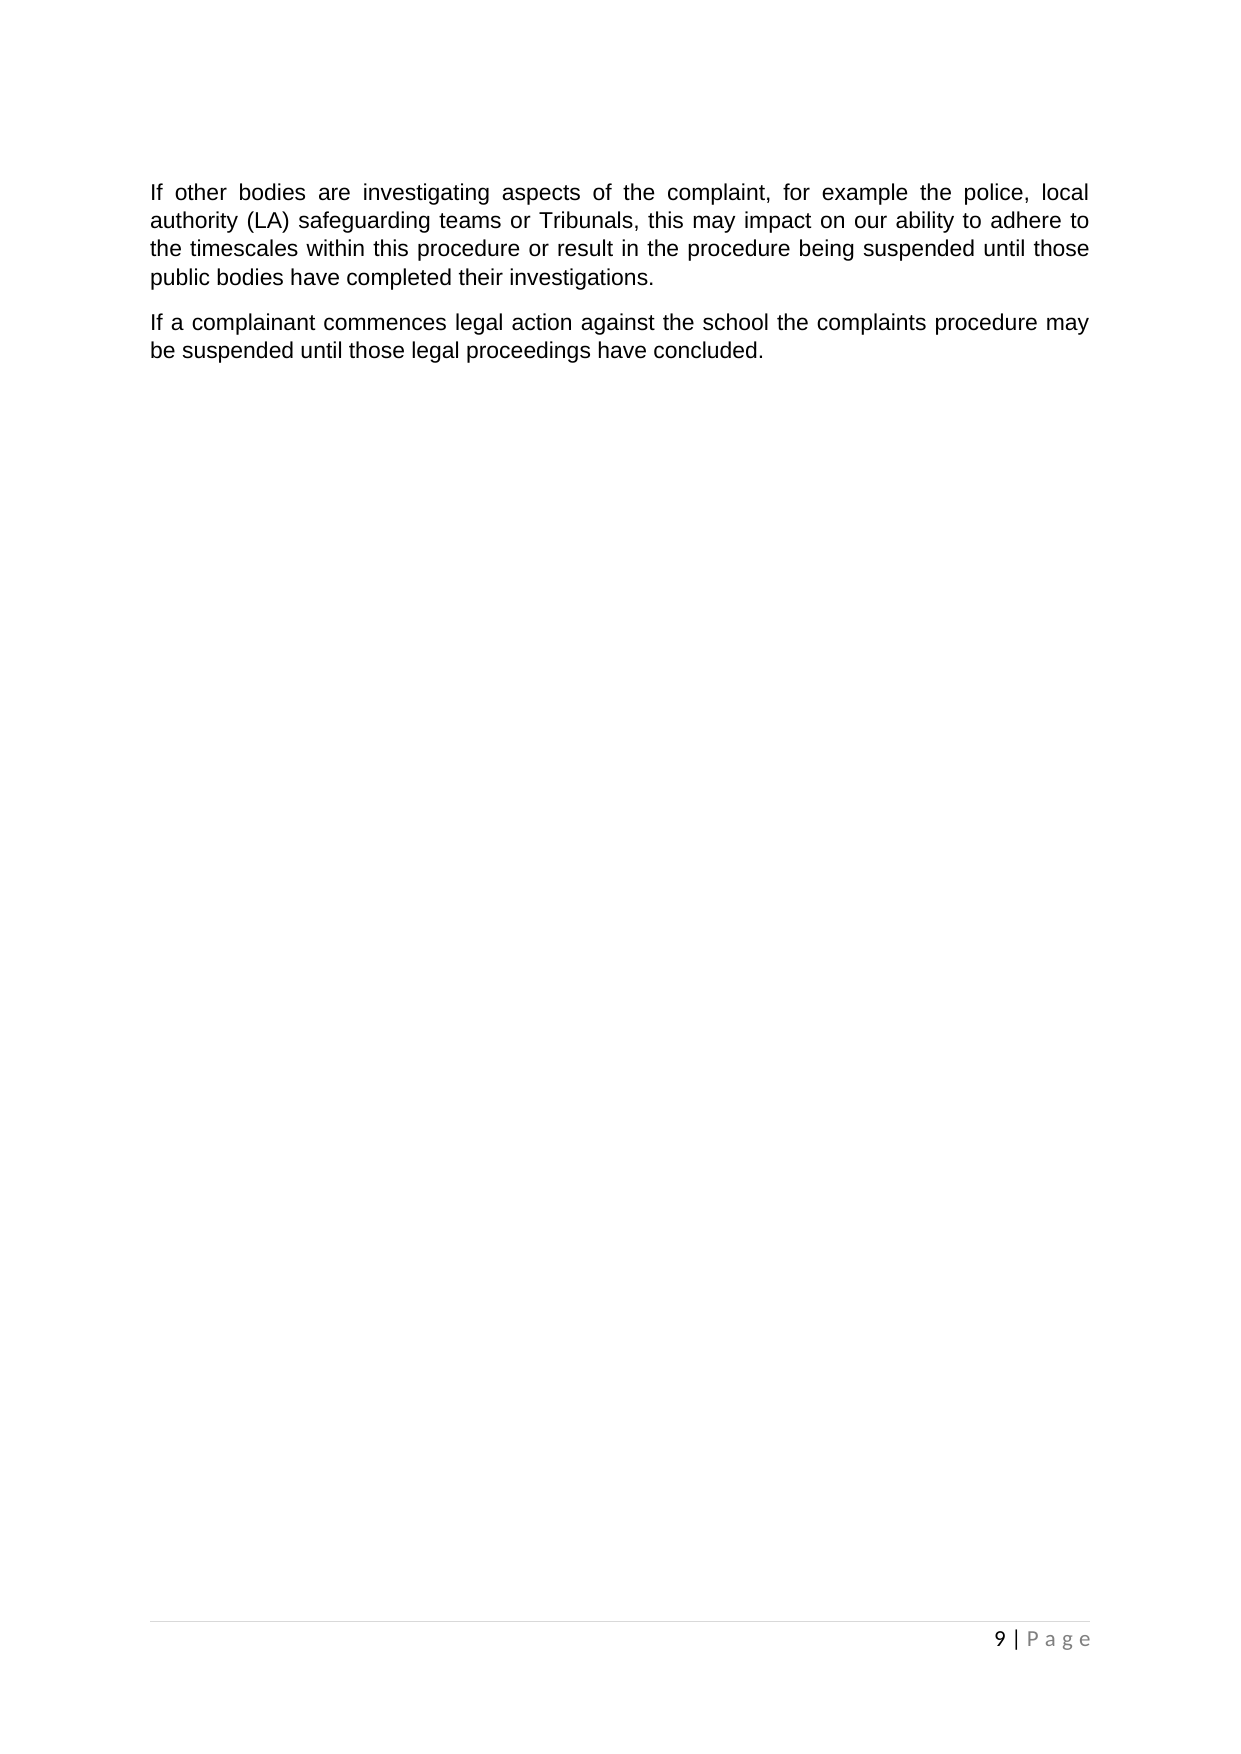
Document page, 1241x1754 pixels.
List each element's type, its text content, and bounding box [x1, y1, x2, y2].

text If other bodies are investigating aspects of the complaint, for example the police, local authority (LA) safeguarding teams or Tribunals, this may impact on our ability to adhere to the timescales within this procedure or result in the procedure being suspended until those public bodies have completed their investigations. [150, 150, 1090, 290]
text If a complainant commences legal action against the school the complaints procedure may be suspended until those legal proceedings have concluded. [150, 309, 1090, 364]
